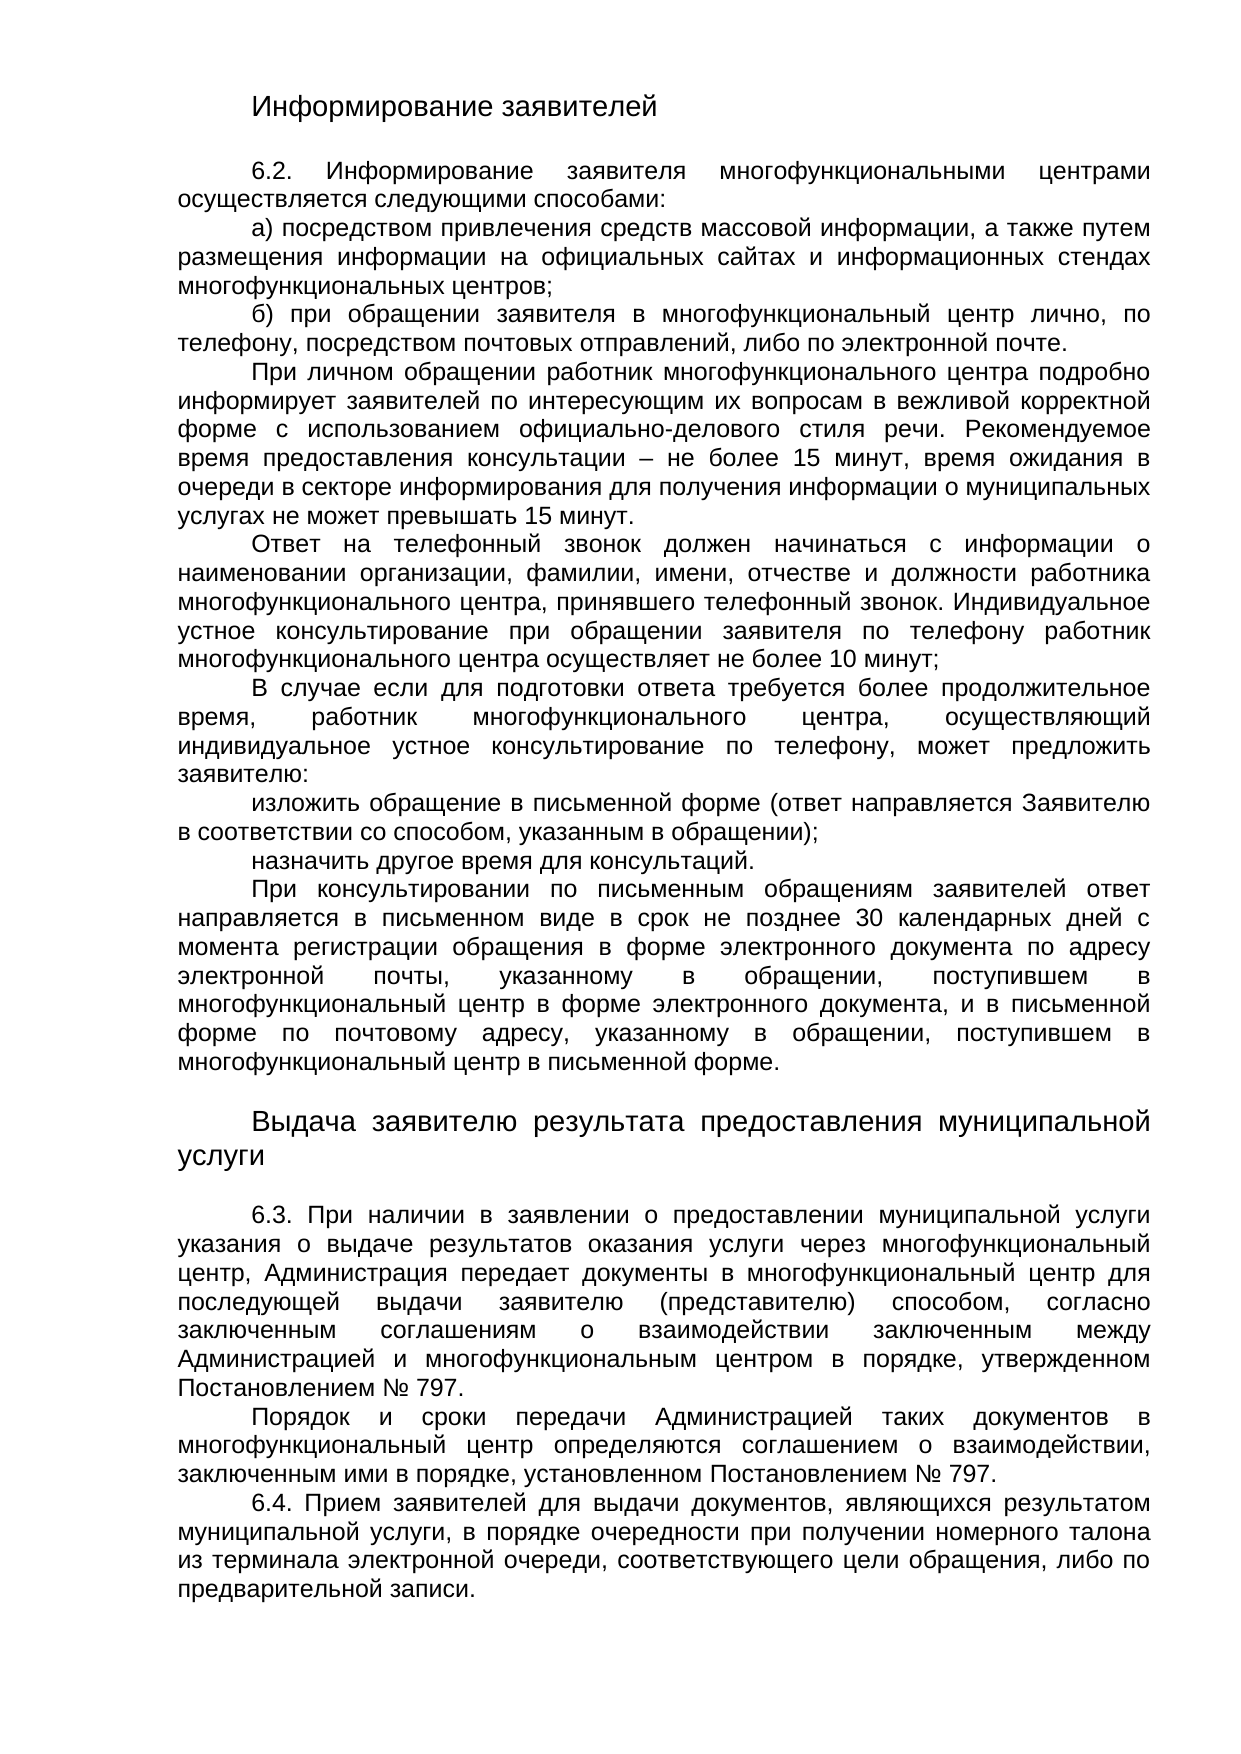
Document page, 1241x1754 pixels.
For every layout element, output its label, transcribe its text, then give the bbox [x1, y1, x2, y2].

text изложить обращение в письменной форме (ответ направляется Заявителю в соответствии со способом, указанным в обращении); [177, 788, 1152, 846]
text Порядок и сроки передачи Администрацией таких документов в многофункциональный центр определяются соглашением о взаимодействии, заключенным ими в порядке, установленном Постановлением № 797. [177, 1402, 1152, 1488]
text 6.4. Прием заявителей для выдачи документов, являющихся результатом муниципальной услуги, в порядке очередности при получении номерного талона из терминала электронной очереди, соответствующего цели обращения, либо по предварительной записи. [177, 1488, 1152, 1603]
text Выдача заявителю результата предоставления муниципальной услуги [177, 1104, 1152, 1172]
text При личном обращении работник многофункционального центра подробно информирует заявителей по интересующим их вопросам в вежливой корректной форме с использованием официально-делового стиля речи. Рекомендуемое время предоставления консультации – не более 15 минут, время ожидания в очереди в секторе информирования для получения информации о муниципальных услугах не может превышать 15 минут. [177, 357, 1152, 529]
text При консультировании по письменным обращениям заявителей ответ направляется в письменном виде в срок не позднее 30 календарных дней с момента регистрации обращения в форме электронного документа по адресу электронной почты, указанному в обращении, поступившем в многофункциональный центр в форме электронного документа, и в письменной форме по почтовому адресу, указанному в обращении, поступившем в многофункциональный центр в письменной форме. [177, 874, 1152, 1076]
text Ответ на телефонный звонок должен начинаться с информации о наименовании организации, фамилии, имени, отчестве и должности работника многофункционального центра, принявшего телефонный звонок. Индивидуальное устное консультирование при обращении заявителя по телефону работник многофункционального центра осуществляет не более 10 минут; [177, 529, 1152, 673]
text назначить другое время для консультаций. [177, 846, 1152, 874]
text 6.2. Информирование заявителя многофункциональными центрами осуществляется следующими способами: [177, 156, 1152, 213]
text б) при обращении заявителя в многофункциональный центр лично, по телефону, посредством почтовых отправлений, либо по электронной почте. [177, 299, 1152, 357]
text 6.3. При наличии в заявлении о предоставлении муниципальной услуги указания о выдаче результатов оказания услуги через многофункциональный центр, Администрация передает документы в многофункциональный центр для последующей выдачи заявителю (представителю) способом, согласно заключенным соглашениям о взаимодействии заключенным между Администрацией и многофункциональным центром в порядке, утвержденном Постановлением № 797. [177, 1200, 1152, 1402]
text Информирование заявителей [177, 89, 1152, 122]
text В случае если для подготовки ответа требуется более продолжительное время, работник многофункционального центра, осуществляющий индивидуальное устное консультирование по телефону, может предложить заявителю: [177, 673, 1152, 788]
text а) посредством привлечения средств массовой информации, а также путем размещения информации на официальных сайтах и информационных стендах многофункциональных центров; [177, 213, 1152, 299]
